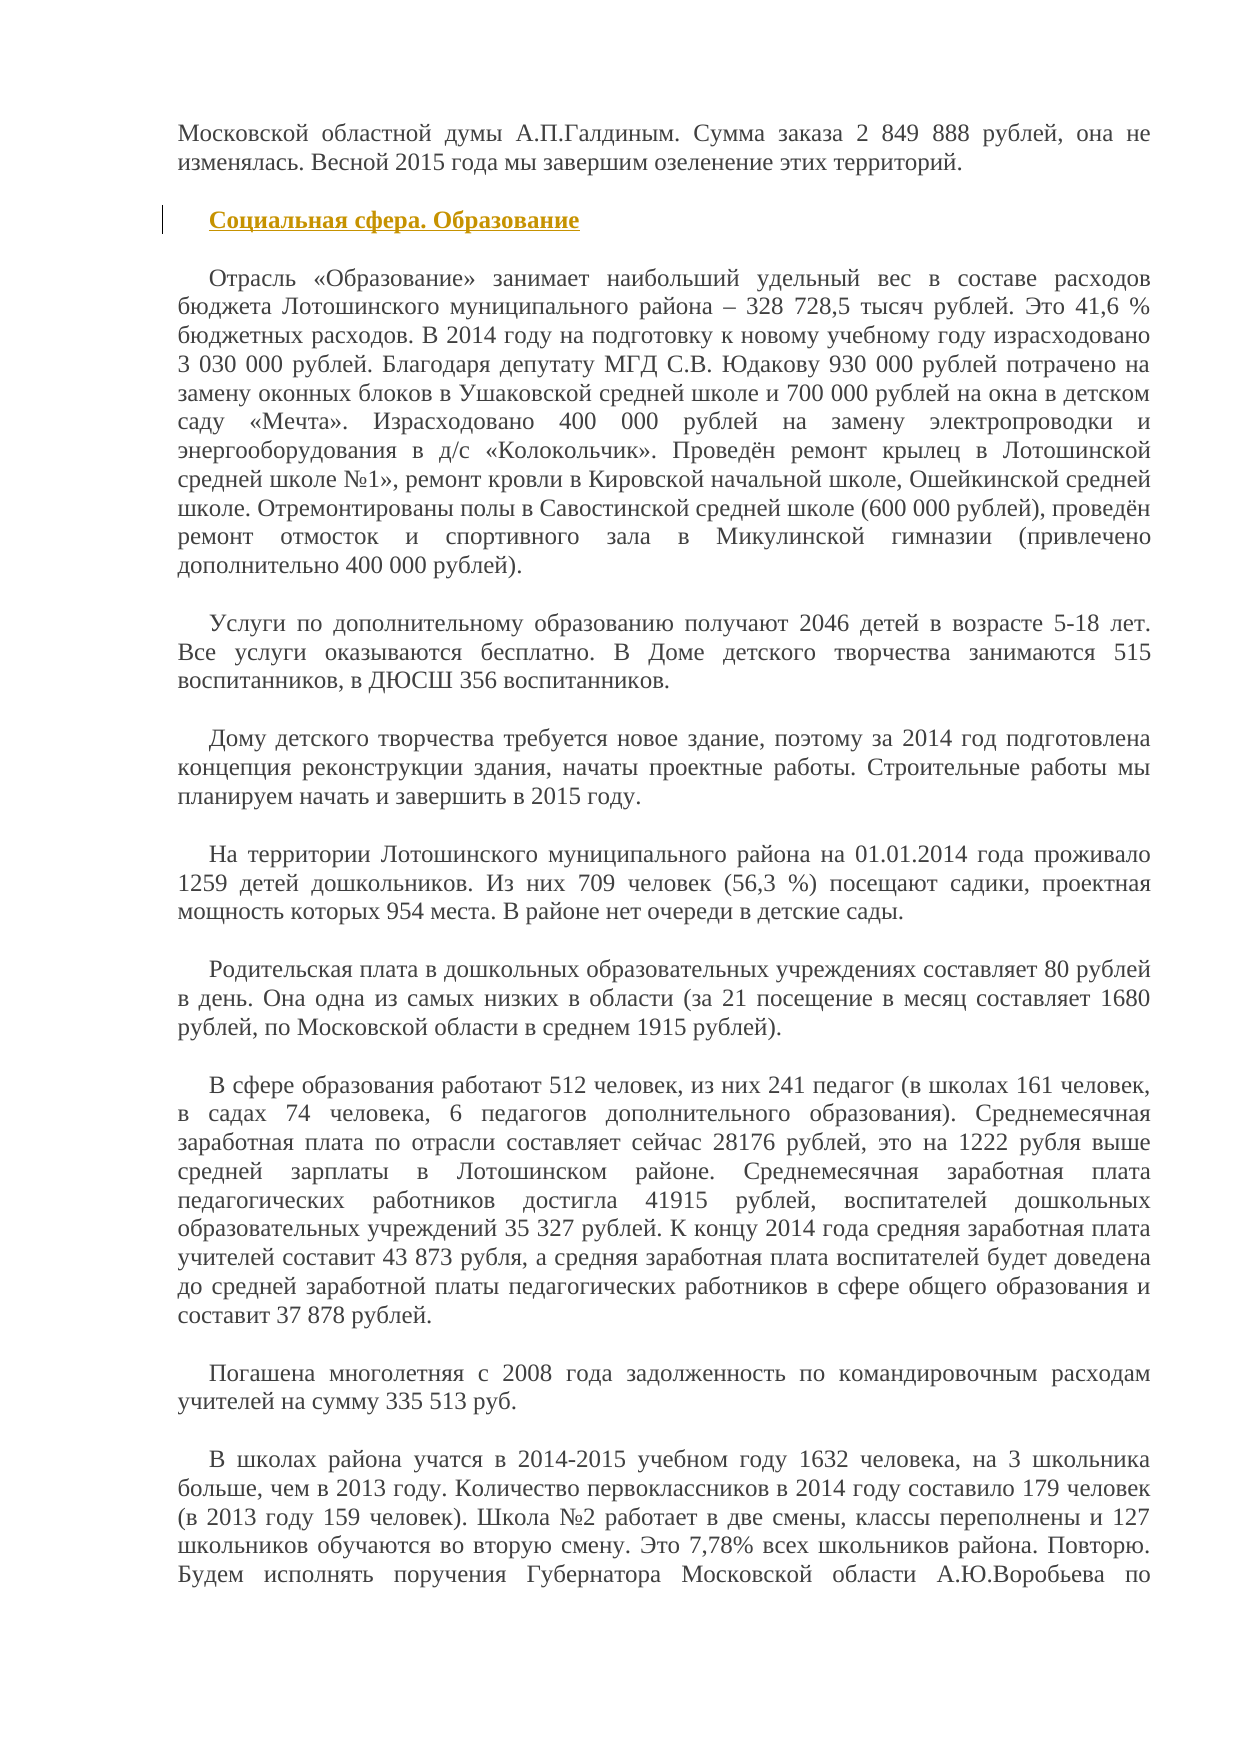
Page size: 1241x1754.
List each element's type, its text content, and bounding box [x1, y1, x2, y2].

text Услуги по дополнительному образованию получают 2046 детей в возрасте 5-18 лет. Все услуги оказываются бесплатно. В Доме детского творчества занимаются 515 воспитанников, в ДЮСШ 356 воспитанников. [177, 608, 1152, 694]
text Погашена многолетняя с 2008 года задолженность по командировочным расходам учителей на сумму 335 513 руб. [177, 1358, 1152, 1415]
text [177, 1444, 1152, 1588]
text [177, 118, 1152, 176]
text Родительская плата в дошкольных образовательных учреждениях составляет 80 рублей в день. Она одна из самых низких в области (за 21 посещение в месяц составляет 1680 рублей, по Московской области в среднем 1915 рублей). [177, 954, 1152, 1041]
text В сфере образования работают 512 человек, из них 241 педагог (в школах 161 человек, в садах 74 человека, 6 педагогов дополнительного образования). Среднемесячная заработная плата по отрасли составляет сейчас 28176 рублей, это на 1222 рубля выше средней зарплаты в Лотошинском районе. Среднемесячная заработная плата педагогических работников достигла 41915 рублей, воспитателей дошкольных образовательных учреждений 35 327 рублей. К концу 2014 года средняя заработная плата учителей составит 43 873 рубля, а средняя заработная плата воспитателей будет доведена до средней заработной платы педагогических работников в сфере общего образования и составит 37 878 рублей. [177, 1070, 1152, 1328]
text На территории Лотошинского муниципального района на 01.01.2014 года проживало 1259 детей дошкольников. Из них 709 человек (56,3 %) посещают садики, проектная мощность которых 954 места. В районе нет очереди в детские сады. [177, 839, 1152, 925]
text Дому детского творчества требуется новое здание, поэтому за 2014 год подготовлена концепция реконструкции здания, начаты проектные работы. Строительные работы мы планируем начать и завершить в 2015 году. [177, 723, 1152, 810]
text Отрасль «Образование» занимает наибольший удельный вес в составе расходов бюджета Лотошинского муниципального района – 328 728,5 тысяч рублей. Это 41,6 % бюджетных расходов. В 2014 году на подготовку к новому учебному году израсходовано 3 030 000 рублей. Благодаря депутату МГД С.В. Юдакову 930 000 рублей потрачено на замену оконных блоков в Ушаковской средней школе и 700 000 рублей на окна в детском саду «Мечта». Израсходовано 400 000 рублей на замену электропроводки и энергооборудования в д/с «Колокольчик». Проведён ремонт крылец в Лотошинской средней школе №1», ремонт кровли в Кировской начальной школе, Ошейкинской средней школе. Отремонтированы полы в Савостинской средней школе (600 000 рублей), проведён ремонт отмосток и спортивного зала в Микулинской гимназии (привлечено дополнительно 400 000 рублей). [177, 263, 1152, 579]
